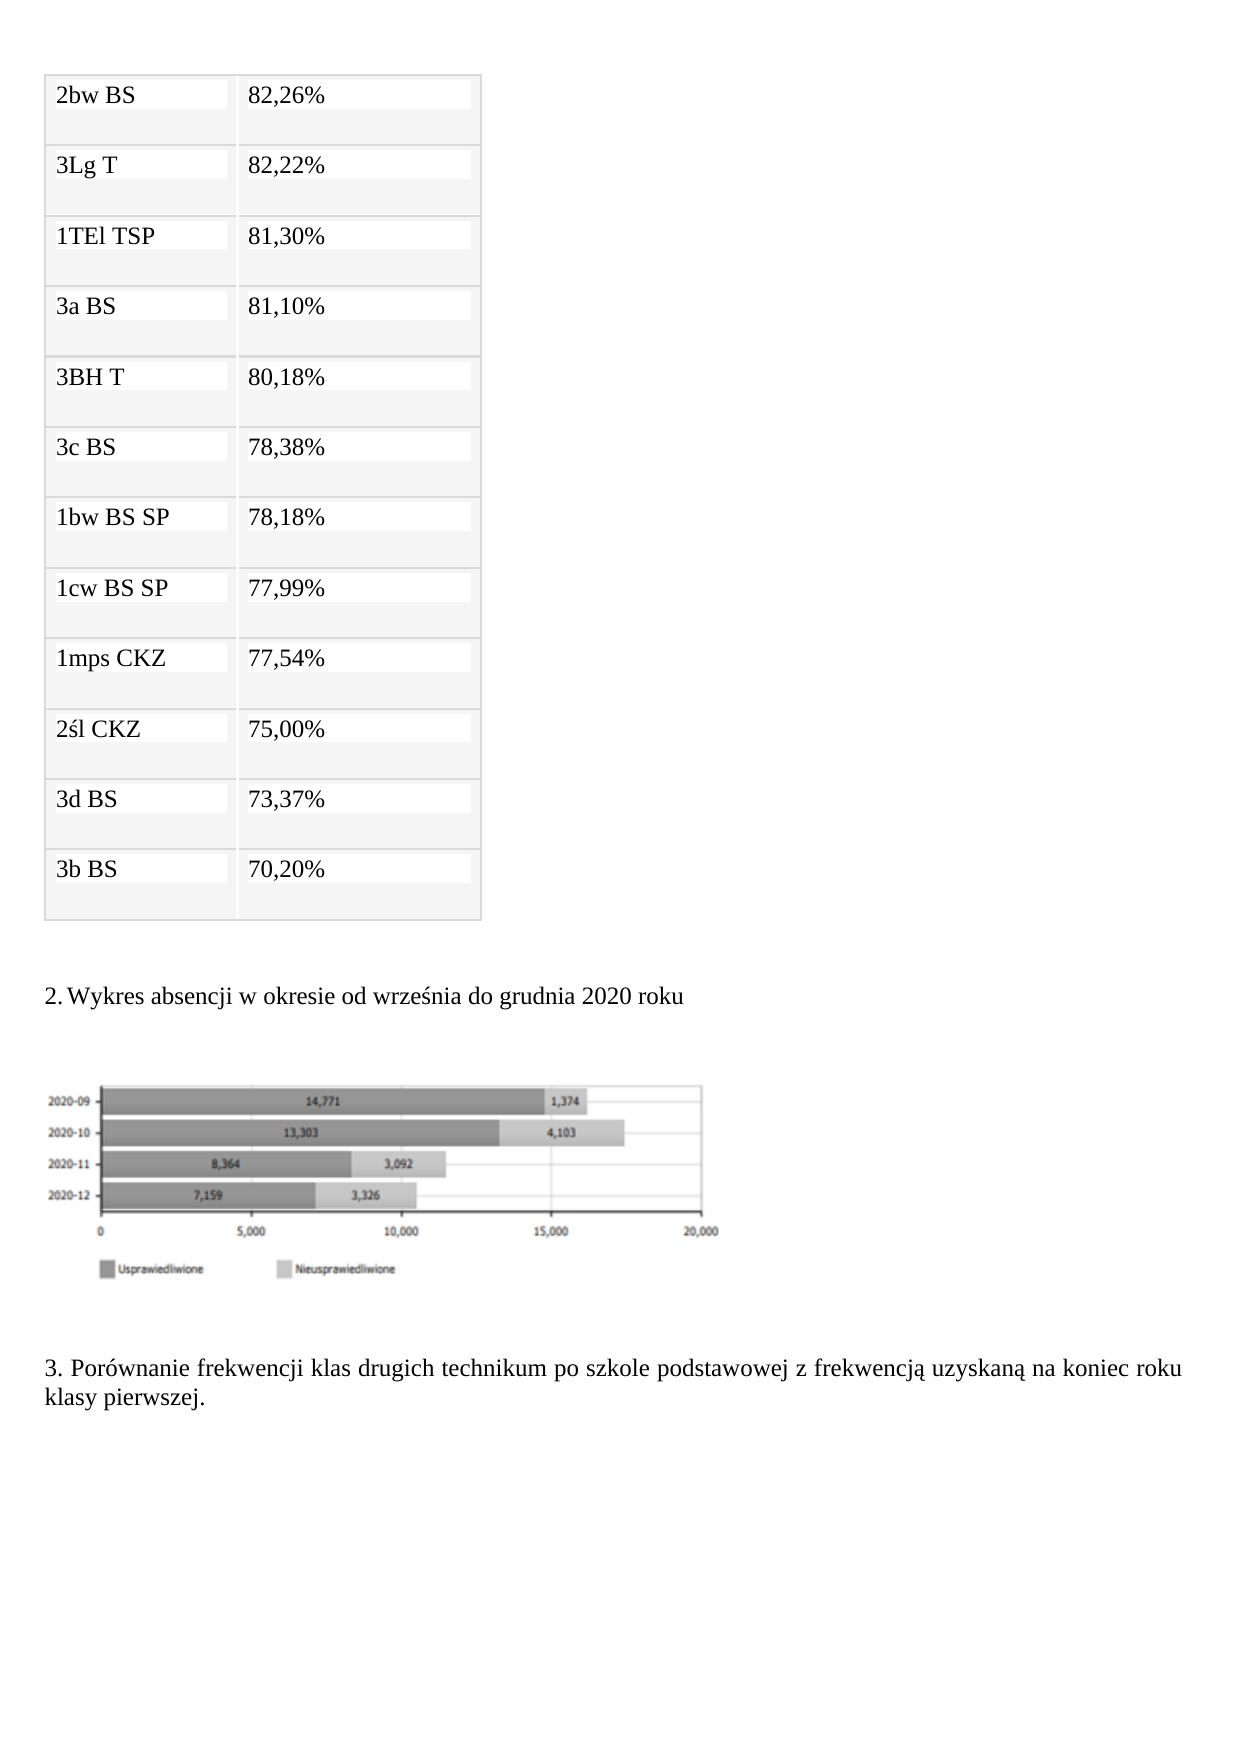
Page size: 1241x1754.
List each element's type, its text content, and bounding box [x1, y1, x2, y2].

table_cell 78,18% [239, 498, 480, 567]
table_cell 1mps CKZ [46, 639, 236, 707]
table_cell 2śl CKZ [46, 710, 236, 778]
table_cell 3c BS [46, 428, 236, 496]
table_cell 82,26% [239, 76, 480, 144]
table_cell 3d BS [46, 780, 236, 848]
table_cell 1cw BS SP [46, 569, 236, 637]
text 3. Porównanie frekwencji klas drugich technikum po szkole podstawowej z frekwencją uzyskaną na koniec roku klasy pierwszej. [44, 1353, 1183, 1411]
table_cell 81,10% [239, 287, 480, 355]
table_cell 75,00% [239, 710, 480, 778]
table_cell 3Lg T [46, 146, 236, 214]
text 2. Wykres absencji w okresie od września do grudnia 2020 roku [44, 981, 1183, 1009]
table_cell 3BH T [46, 358, 236, 426]
table_cell 78,38% [239, 428, 480, 496]
table_cell 70,20% [239, 850, 480, 919]
table_cell 3a BS [46, 287, 236, 355]
table_cell 3b BS [46, 850, 236, 919]
picture [44, 1040, 778, 1322]
table_cell 2bw BS [46, 76, 236, 144]
table_cell 80,18% [239, 358, 480, 426]
table_cell 1bw BS SP [46, 498, 236, 567]
table_cell 73,37% [239, 780, 480, 848]
table_cell 82,22% [239, 146, 480, 214]
table_cell 1TEl TSP [46, 217, 236, 285]
table_cell 81,30% [239, 217, 480, 285]
table_cell 77,99% [239, 569, 480, 637]
table_cell 77,54% [239, 639, 480, 707]
